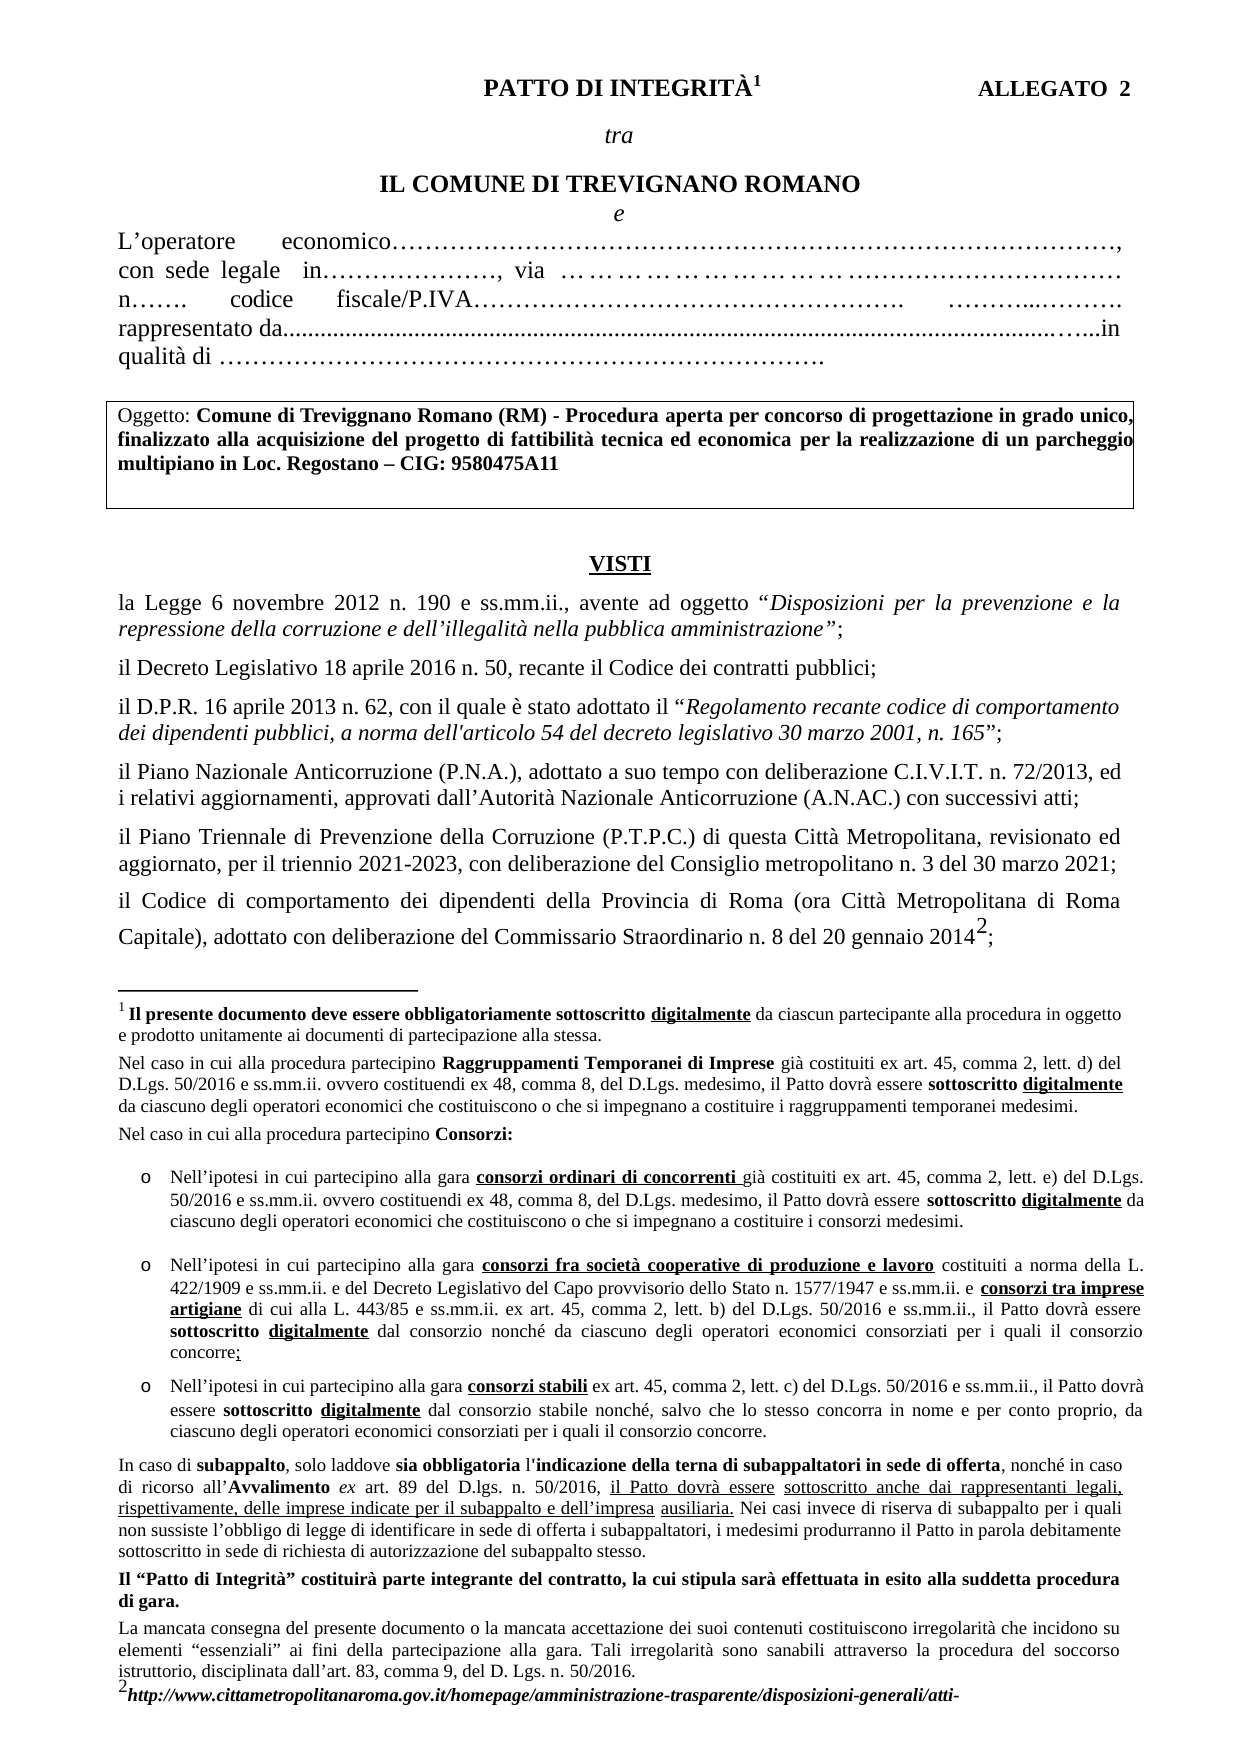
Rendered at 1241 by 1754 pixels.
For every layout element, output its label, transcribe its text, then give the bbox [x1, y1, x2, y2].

text e [96, 198, 1144, 226]
text Il “Patto di Integrità” costituirà parte integrante del contratto, la cui stipula sarà effettuata in esito alla suddetta procedura di gara. [118, 1568, 1122, 1611]
text il Codice di comportamento dei dipendenti della Provincia di Roma (ora Città Metropolitana di Roma Capitale), adottato con deliberazione del Commissario Straordinario n. 8 del 20 gennaio 20142; [118, 888, 1122, 949]
text 2http://www.cittametropolitanaroma.gov.it/homepage/amministrazione-trasparente/disposizioni-generali/atti- [118, 1682, 1144, 1706]
text 1 Il presente documento deve essere obbligatoriamente sottoscritto digitalmente da ciascun partecipante alla procedura in oggetto e prodotto unitamente ai documenti di partecipazione alla stessa. [118, 992, 1122, 1046]
subtitle PATTO DI INTEGRITÀ1 ALLEGATO 2 [96, 71, 1144, 102]
text Nel caso in cui alla procedura partecipino Raggruppamenti Temporanei di Imprese già costituiti ex art. 45, comma 2, lett. d) del D.Lgs. 50/2016 e ss.mm.ii. ovvero costituendi ex 48, comma 8, del D.Lgs. medesimo, il Patto dovrà essere sottoscritto digitalmente da ciascuno degli operatori economici che costituiscono o che si impegnano a costituire i raggruppamenti temporanei medesimi. [118, 1052, 1122, 1116]
text tra [96, 120, 1144, 149]
list Nell’ipotesi in cui partecipino alla gara consorzi ordinari di concorrenti già costituiti ex art. 45, comma 2, lett. e) del D.Lgs. 50/2016 e ss.mm.ii. ovvero costituendi ex 48, comma 8, del D.Lgs. medesimo, il Patto dovrà essere sottoscritto digitalmente da ciascuno degli operatori economici che costituiscono o che si impegnano a costituire i consorzi medesimi. [140, 1166, 1144, 1232]
list Nell’ipotesi in cui partecipino alla gara consorzi fra società cooperative di produzione e lavoro costituiti a norma della L. 422/1909 e ss.mm.ii. e del Decreto Legislativo del Capo provvisorio dello Stato n. 1577/1947 e ss.mm.ii. e consorzi tra imprese artigiane di cui alla L. 443/85 e ss.mm.ii. ex art. 45, comma 2, lett. b) del D.Lgs. 50/2016 e ss.mm.ii., il Patto dovrà essere sottoscritto digitalmente dal consorzio nonché da ciascuno degli operatori economici consorziati per i quali il consorzio concorre; [140, 1253, 1144, 1363]
list Nell’ipotesi in cui partecipino alla gara consorzi stabili ex art. 45, comma 2, lett. c) del D.Lgs. 50/2016 e ss.mm.ii., il Patto dovrà essere sottoscritto digitalmente dal consorzio stabile nonché, salvo che lo stesso concorra in nome e per conto proprio, da ciascuno degli operatori economici consorziati per i quali il consorzio concorre. [140, 1375, 1144, 1442]
text VISTI [96, 550, 1144, 576]
text L’operatore economico……………………………………………………………………………, con sede legale in…………………, via ………………………………………………………n……. codice fiscale/P.IVA……………………………………………. ………...………. rappresentato da …...in [117, 226, 1122, 341]
text il Piano Nazionale Anticorruzione (P.N.A.), adottato a suo tempo con deliberazione C.I.V.I.T. n. 72/2013, ed i relativi aggiornamenti, approvati dall’Autorità Nazionale Anticorruzione (A.N.AC.) con successivi atti; [118, 758, 1122, 811]
text Nel caso in cui alla procedura partecipino Consorzi: [118, 1122, 1122, 1144]
text il Decreto Legislativo 18 aprile 2016 n. 50, recante il Codice dei contratti pubblici; [118, 654, 1144, 680]
subtitle IL COMUNE DI TREVIGNANO ROMANO [96, 169, 1144, 198]
text il D.P.R. 16 aprile 2013 n. 62, con il quale è stato adottato il “Regolamento recante codice di comportamento dei dipendenti pubblici, a norma dell'articolo 54 del decreto legislativo 30 marzo 2001, n. 165”; [118, 693, 1122, 746]
text la Legge 6 novembre 2012 n. 190 e ss.mm.ii., avente ad oggetto “Disposizioni per la prevenzione e la repressione della corruzione e dell’illegalità nella pubblica amministrazione”; [118, 589, 1123, 641]
text In caso di subappalto, solo laddove sia obbligatoria l'indicazione della terna di subappaltatori in sede di offerta, nonché in caso di ricorso all’Avvalimento ex art. 89 del D.lgs. n. 50/2016, il Patto dovrà essere sottoscritto anche dai rappresentanti legali, rispettivamente, delle imprese indicate per il subappalto e dell’impresa ausiliaria. Nei casi invece di riserva di subappalto per i quali non sussiste l’obbligo di legge di identificare in sede di offerta i subappaltatori, i medesimi produrranno il Patto in parola debitamente sottoscritto in sede di richiesta di autorizzazione del subappalto stesso. [118, 1454, 1122, 1562]
text il Piano Triennale di Prevenzione della Corruzione (P.T.P.C.) di questa Città Metropolitana, revisionato ed aggiornato, per il triennio 2021-2023, con deliberazione del Consiglio metropolitano n. 3 del 30 marzo 2021; [118, 823, 1122, 876]
text La mancata consegna del presente documento o la mancata accettazione dei suoi contenuti costituiscono irregolarità che incidono su elementi “essenziali” ai fini della partecipazione alla gara. Tali irregolarità sono sanabili attraverso la procedura del soccorso istruttorio, disciplinata dall’art. 83, comma 9, del D. Lgs. n. 50/2016. [118, 1617, 1122, 1682]
text qualità di ………………………………………………………………. [118, 341, 1144, 370]
